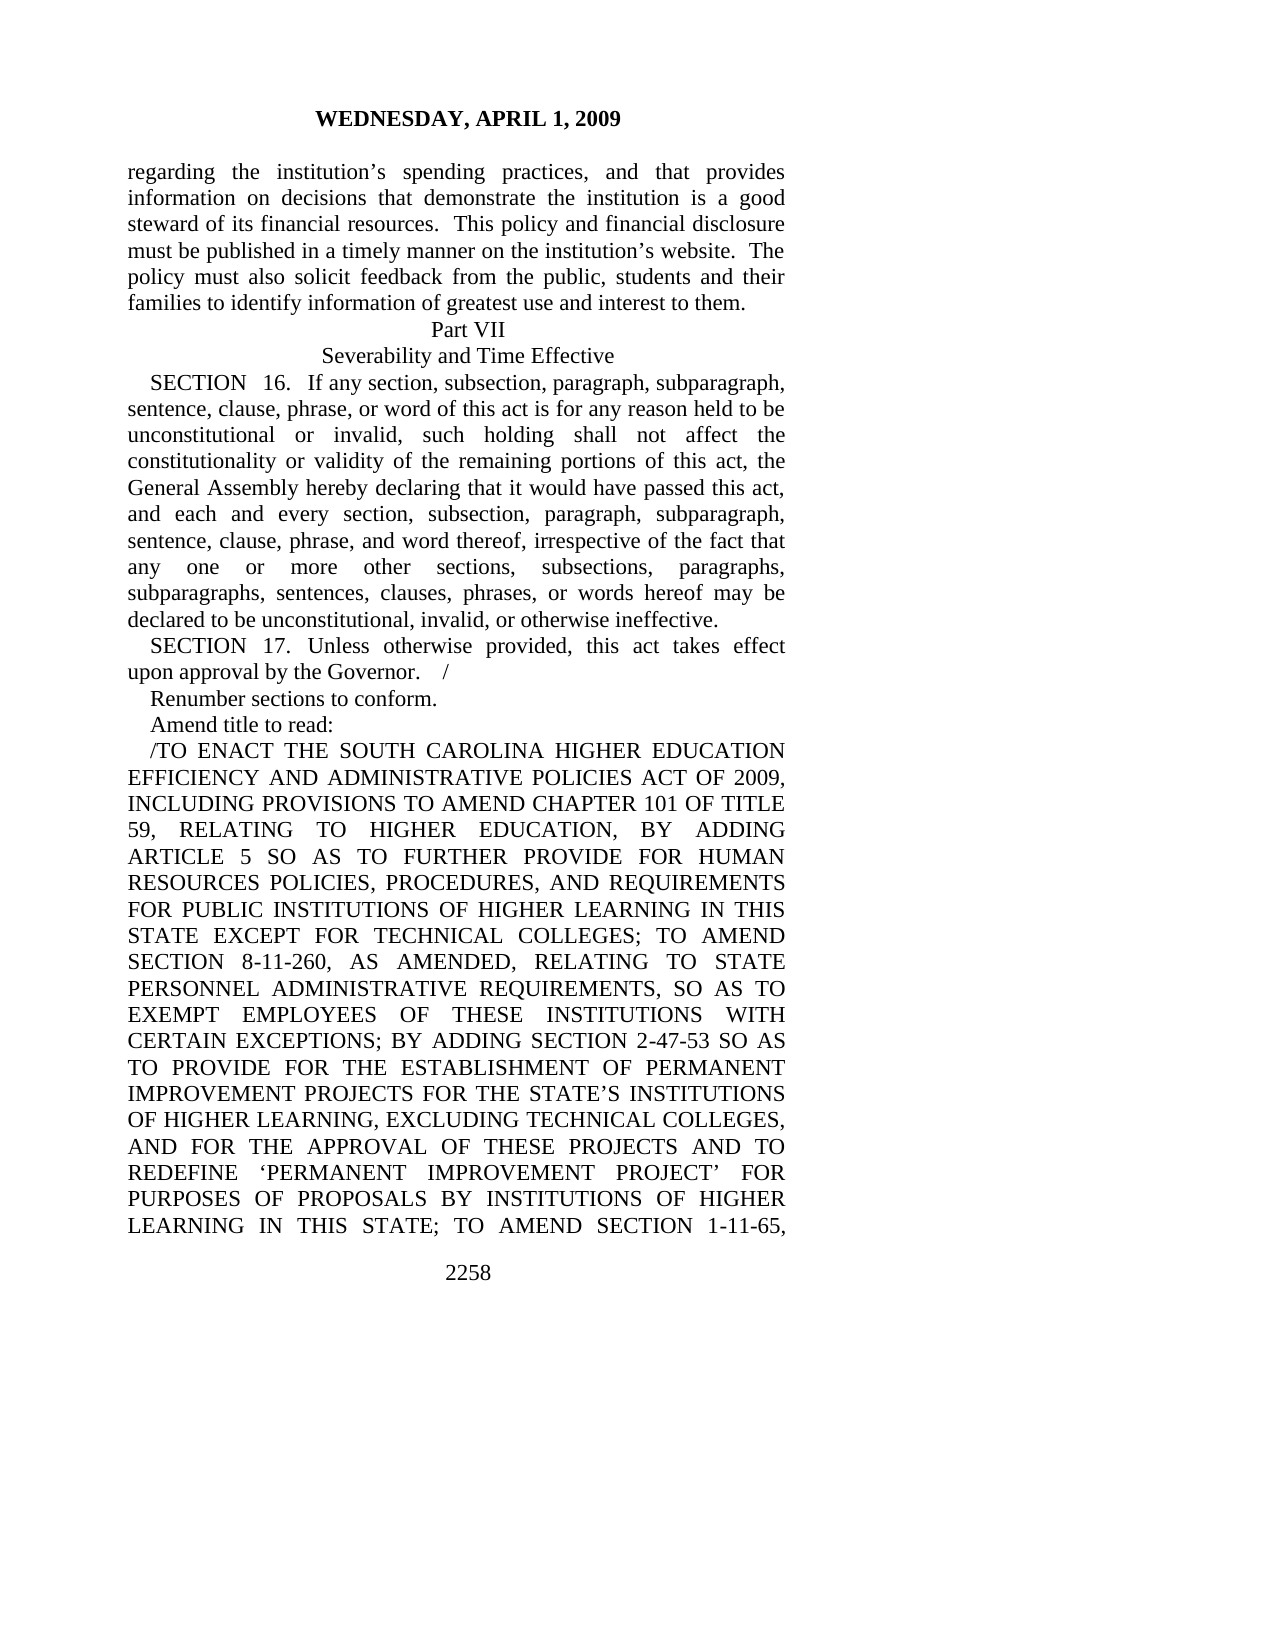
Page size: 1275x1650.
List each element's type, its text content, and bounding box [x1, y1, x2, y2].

text Severability and Time Effective [127, 342, 786, 368]
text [127, 737, 786, 1238]
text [127, 158, 786, 316]
text SECTION 16. If any section, subsection, paragraph, subparagraph, sentence, clause, phrase, or word of this act is for any reason held to be unconstitutional or invalid, such holding shall not affect the constitutionality or validity of the remaining portions of this act, the General Assembly hereby declaring that it would have passed this act, and each and every section, subsection, paragraph, subparagraph, sentence, clause, phrase, and word thereof, irrespective of the fact that any one or more other sections, subsections, paragraphs, subparagraphs, sentences, clauses, phrases, or words hereof may be declared to be unconstitutional, invalid, or otherwise ineffective. [127, 368, 786, 632]
text Amend title to read: [127, 711, 786, 737]
text SECTION 17. Unless otherwise provided, this act takes effect upon approval by the Governor. / [127, 632, 786, 685]
text Renumber sections to conform. [127, 685, 786, 711]
text Part VII [127, 316, 786, 342]
